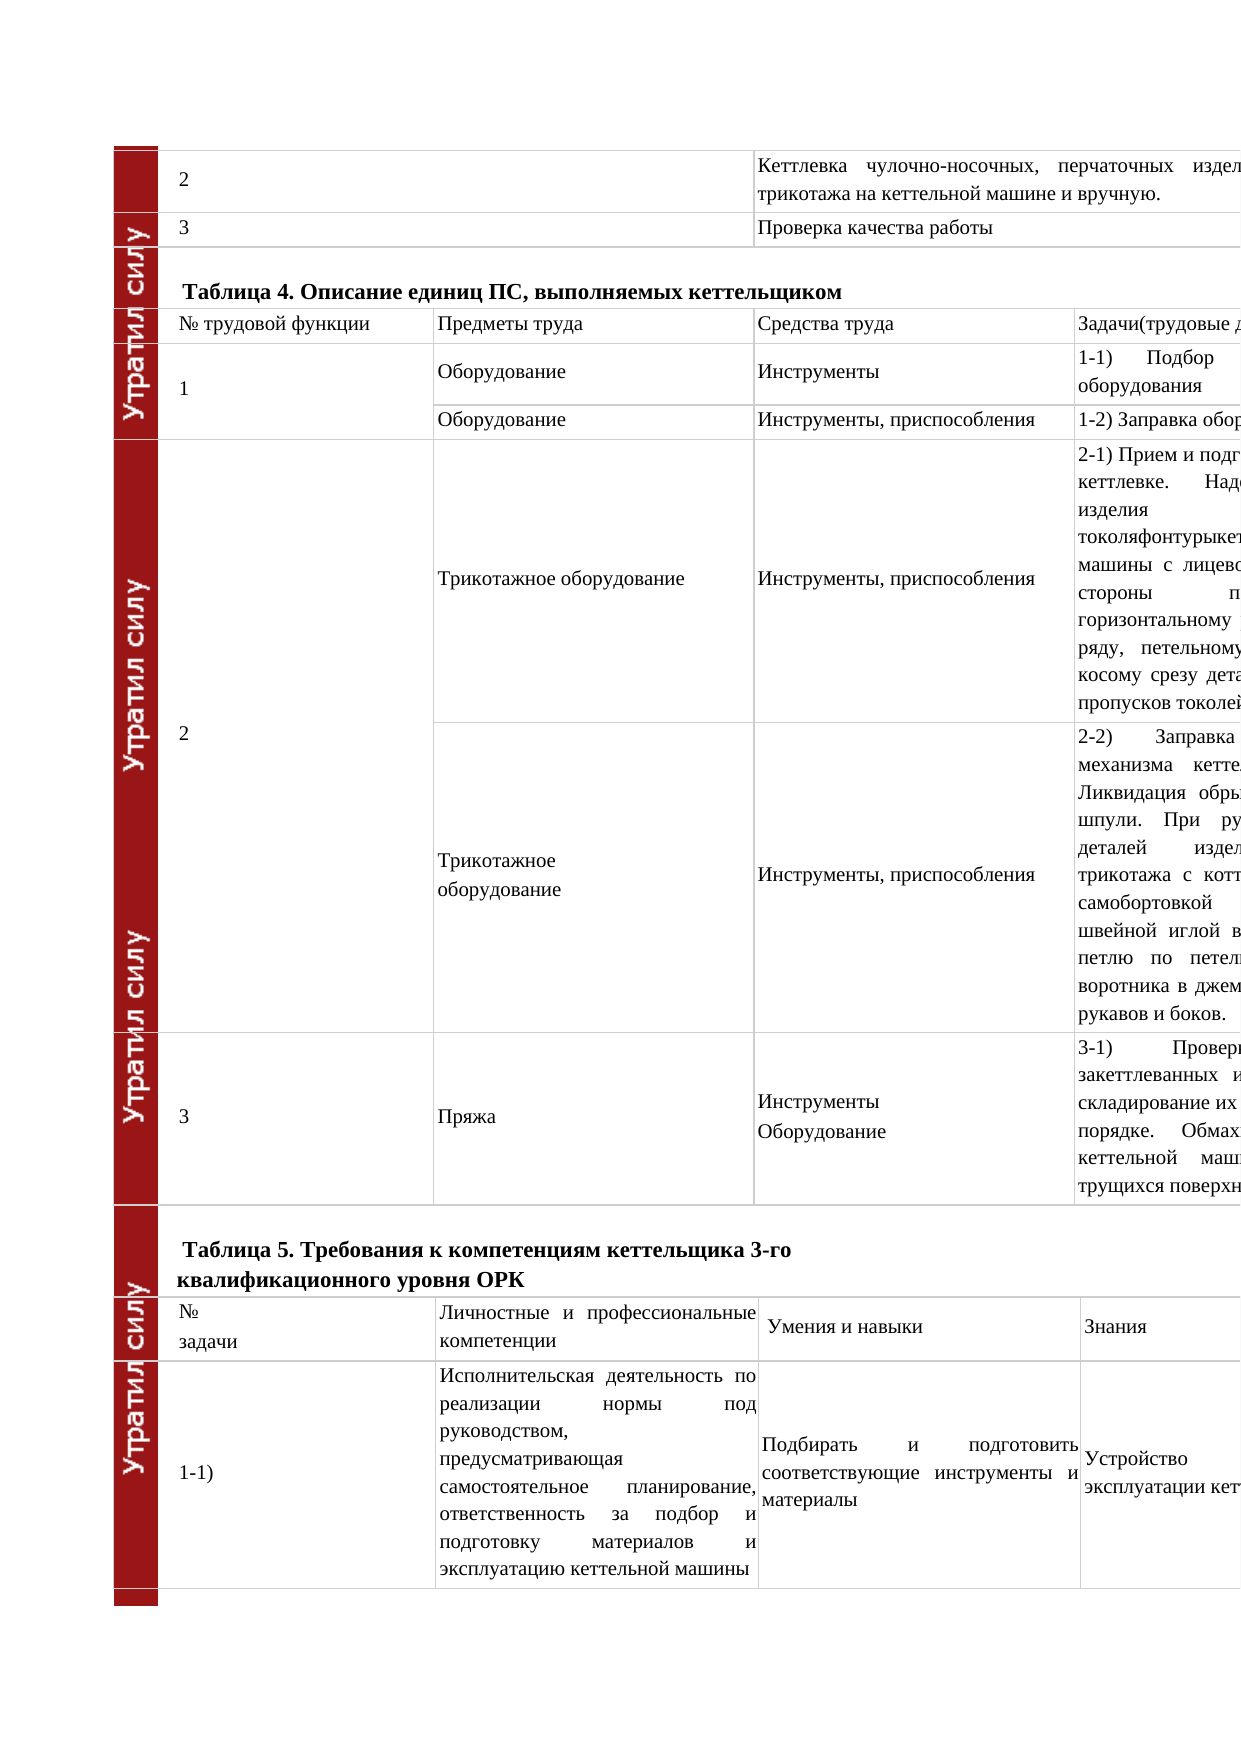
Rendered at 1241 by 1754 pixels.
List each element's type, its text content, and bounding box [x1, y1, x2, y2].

table_cell Проверка качества работы [755, 213, 1240, 246]
table_header Задачи(трудовые действия) [1075, 309, 1240, 342]
table_cell 2 [114, 440, 433, 1032]
table_cell 3-1) Проверка качества закеттлеванных изделий, съем и складирование их в установленном порядке. Обмахивание, чистка кеттельной машины и смазка трущихся поверхностей. [1075, 1033, 1240, 1204]
table_cell 1-1) Подбор и подготовка оборудования [1075, 344, 1240, 404]
table_cell Кеттлевка чулочно-носочных, перчаточных изделий и верхнего трикотажа на кеттельной машине и вручную. [755, 151, 1240, 212]
table_cell Инструменты [755, 344, 1074, 404]
table_cell Инструменты Оборудование [755, 1033, 1074, 1204]
text Таблица 5. Требования к компетенциям кеттельщика 3-го квалификационного уровня ОРК [112, 1236, 1128, 1292]
table_cell Пряжа [434, 1033, 753, 1204]
picture [114, 146, 158, 150]
table_cell Трикотажное оборудование [434, 440, 753, 722]
table_cell Оборудование [434, 406, 753, 439]
table_header № задачи [114, 1298, 435, 1360]
table_header Знания [1081, 1298, 1240, 1360]
table_cell Инструменты, приспособления [755, 406, 1074, 439]
table_cell 1 [114, 344, 433, 439]
table_cell Исполнительская деятельность по реализации нормы под руководством, предусматривающая самостоятельное планирование, ответственность за подбор и подготовку материалов и эксплуатацию кеттельной машины [436, 1362, 758, 1588]
table_header Личностные и профессиональные компетенции [436, 1298, 758, 1360]
picture [114, 304, 158, 308]
picture [114, 1206, 158, 1236]
table_header Средства труда [755, 309, 1074, 342]
picture [114, 248, 158, 278]
table_header Умения и навыки [759, 1298, 1080, 1360]
picture [114, 1292, 158, 1296]
table_header Предметы труда [434, 309, 753, 342]
table_cell Устройство и правила эксплуатации кеттельной машины [1081, 1362, 1240, 1588]
table_cell Инструменты, приспособления [755, 723, 1074, 1032]
table_cell 1-2) Заправка оборудования [1075, 406, 1240, 439]
table_cell Подбирать и подготовить соответствующие инструменты и материалы [759, 1362, 1080, 1588]
table_cell 1-1) [114, 1362, 435, 1588]
text Таблица 4. Описание единиц ПС, выполняемых кеттельщиком [112, 278, 1128, 304]
picture [114, 1589, 158, 1606]
table_cell 3 [114, 213, 753, 246]
table_header № трудовой функции [114, 309, 433, 342]
table_cell Трикотажное оборудование [434, 723, 753, 1032]
table_cell 2-2) Заправка сшивающего механизма кеттельной машины. Ликвидация обрыва нити. Смена шпули. При ручной кеттлевке деталей изделий верхнего трикотажа с коттонных машин с самобортовкой - вшивание швейной иглой вручную петля в петлю по петельному столбику воротника в джемперах, бортиков, рукавов и боков. [1075, 723, 1240, 1032]
table_cell 2 [114, 151, 753, 212]
table_cell Оборудование [434, 344, 753, 404]
table_cell Инструменты, приспособления [755, 440, 1074, 722]
table_cell 3 [114, 1033, 433, 1204]
table_cell 2-1) Прием и подготовка изделий к кеттлевке. Надевание петель изделия на токоляфонтурыкеттельной машины с лицевой и изнаночной стороны по одному горизонтальному разделительному ряду, петельному столбику или косому срезу деталей изделий без пропусков токолей или петель. [1075, 440, 1240, 722]
